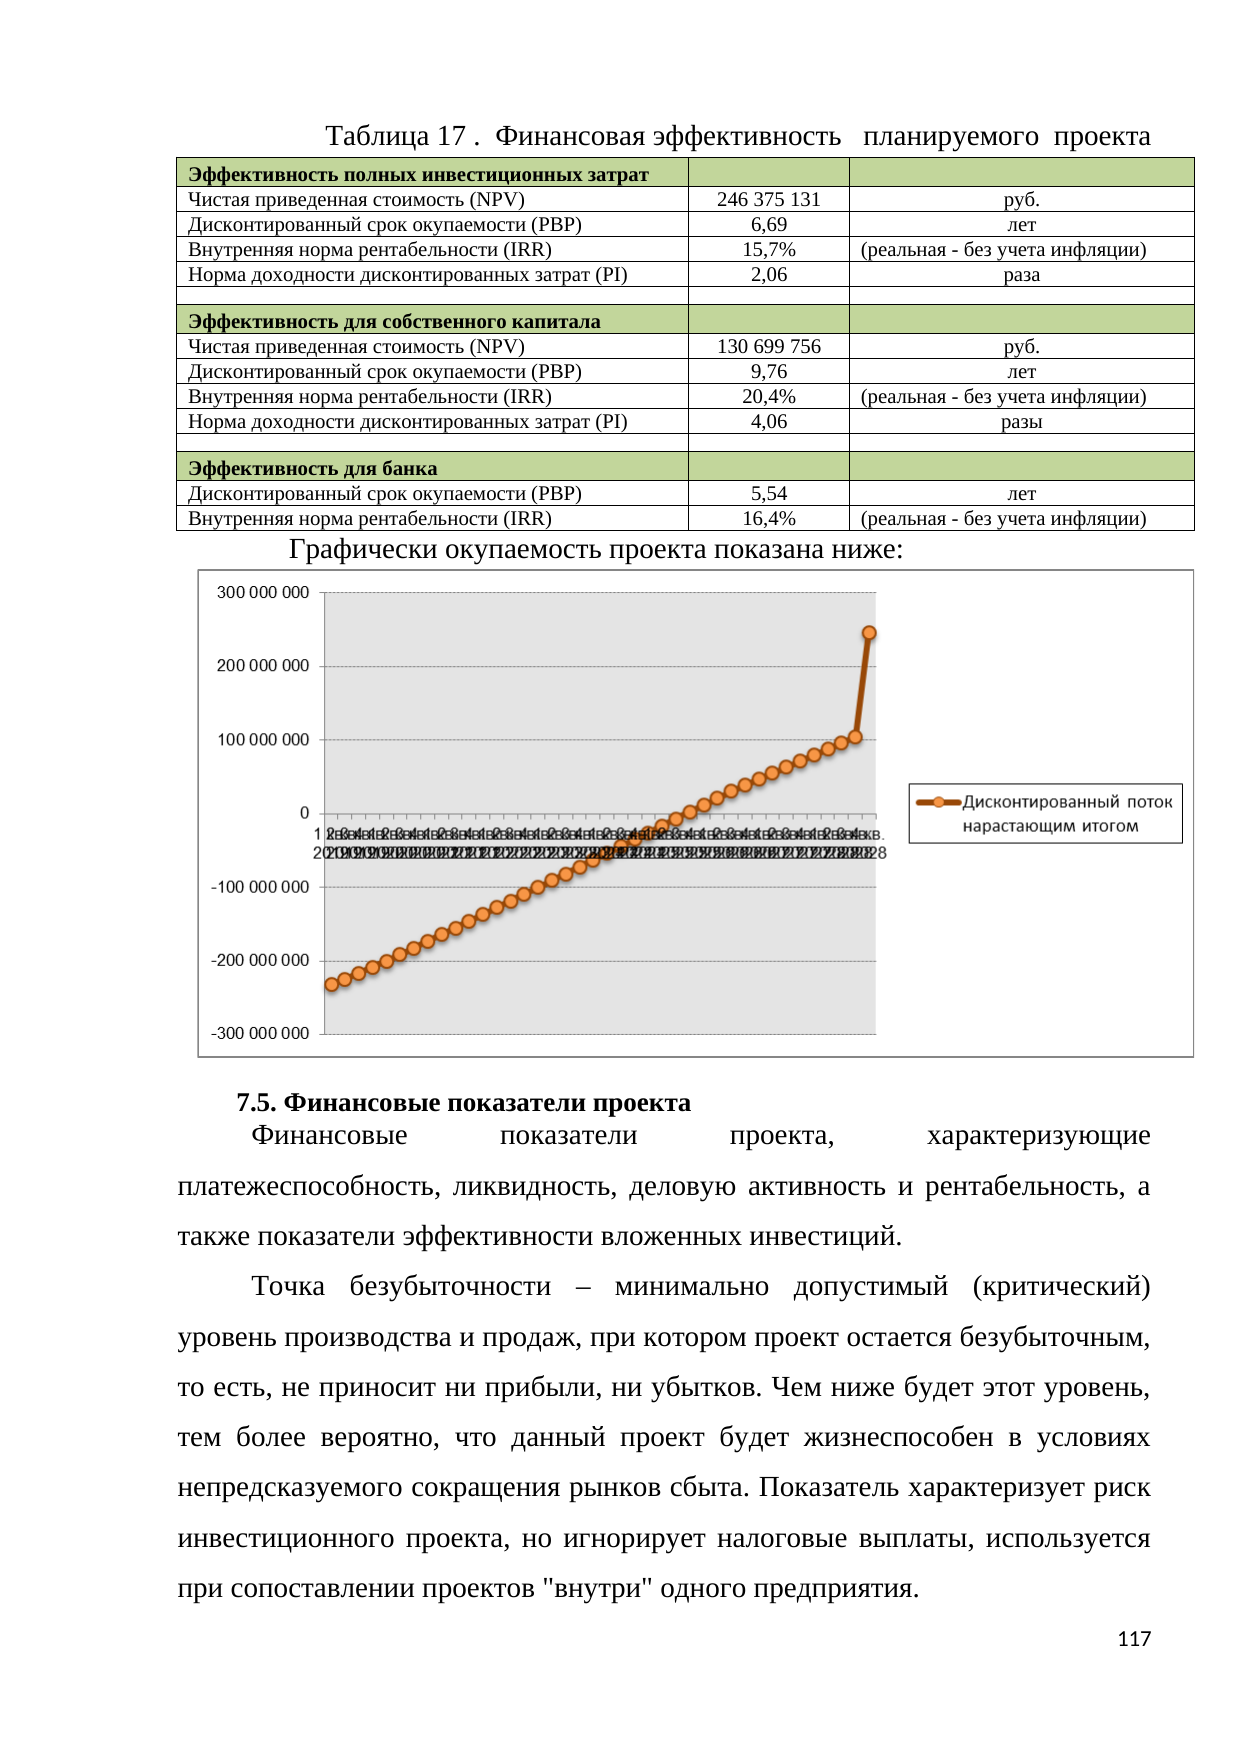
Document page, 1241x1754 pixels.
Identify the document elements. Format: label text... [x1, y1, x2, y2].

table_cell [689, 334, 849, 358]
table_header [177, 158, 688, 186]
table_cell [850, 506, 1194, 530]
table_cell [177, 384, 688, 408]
subtitle 7.5. Финансовые показатели проекта [177, 1086, 1152, 1117]
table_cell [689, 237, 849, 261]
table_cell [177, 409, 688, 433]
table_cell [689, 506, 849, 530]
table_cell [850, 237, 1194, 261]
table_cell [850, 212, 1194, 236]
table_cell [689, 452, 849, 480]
text Финансовые показатели проекта, характеризующие платежеспособность, ликвидность, деловую активность и рентабельность, а также показатели эффективности вложенных инвестиций. [177, 1117, 1152, 1252]
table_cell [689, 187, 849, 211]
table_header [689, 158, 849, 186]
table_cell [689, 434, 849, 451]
text Таблица 17 . Финансовая эффективность планируемого проекта [177, 118, 1152, 152]
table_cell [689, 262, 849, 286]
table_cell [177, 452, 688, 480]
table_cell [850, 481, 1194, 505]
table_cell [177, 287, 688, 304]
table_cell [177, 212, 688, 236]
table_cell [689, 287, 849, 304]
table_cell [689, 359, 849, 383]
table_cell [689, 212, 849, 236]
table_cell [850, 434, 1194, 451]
text Точка безубыточности – минимально допустимый (критический) уровень производства и продаж, при котором проект остается безубыточным, то есть, не приносит ни прибыли, ни убытков. Чем ниже будет этот уровень, тем более вероятно, что данный проект будет жизнеспособен в условиях непредсказуемого сокращения рынков сбыта. Показатель характеризует риск инвестиционного проекта, но игнорирует налоговые выплаты, используется при сопоставлении проектов "внутри" одного предприятия. [177, 1268, 1152, 1604]
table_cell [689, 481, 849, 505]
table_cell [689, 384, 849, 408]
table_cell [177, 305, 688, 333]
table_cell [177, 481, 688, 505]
picture [197, 569, 1195, 1058]
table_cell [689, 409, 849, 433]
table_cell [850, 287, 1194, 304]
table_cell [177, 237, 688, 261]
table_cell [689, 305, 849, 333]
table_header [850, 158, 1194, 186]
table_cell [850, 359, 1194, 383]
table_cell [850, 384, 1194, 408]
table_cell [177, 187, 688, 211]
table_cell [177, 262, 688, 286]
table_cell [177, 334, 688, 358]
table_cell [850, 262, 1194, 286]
list Графически окупаемость проекта показана ниже: [288, 531, 1152, 565]
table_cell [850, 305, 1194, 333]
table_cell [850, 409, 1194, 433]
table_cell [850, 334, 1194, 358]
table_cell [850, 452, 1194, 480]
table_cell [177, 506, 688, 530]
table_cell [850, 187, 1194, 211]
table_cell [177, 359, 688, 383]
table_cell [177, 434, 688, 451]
